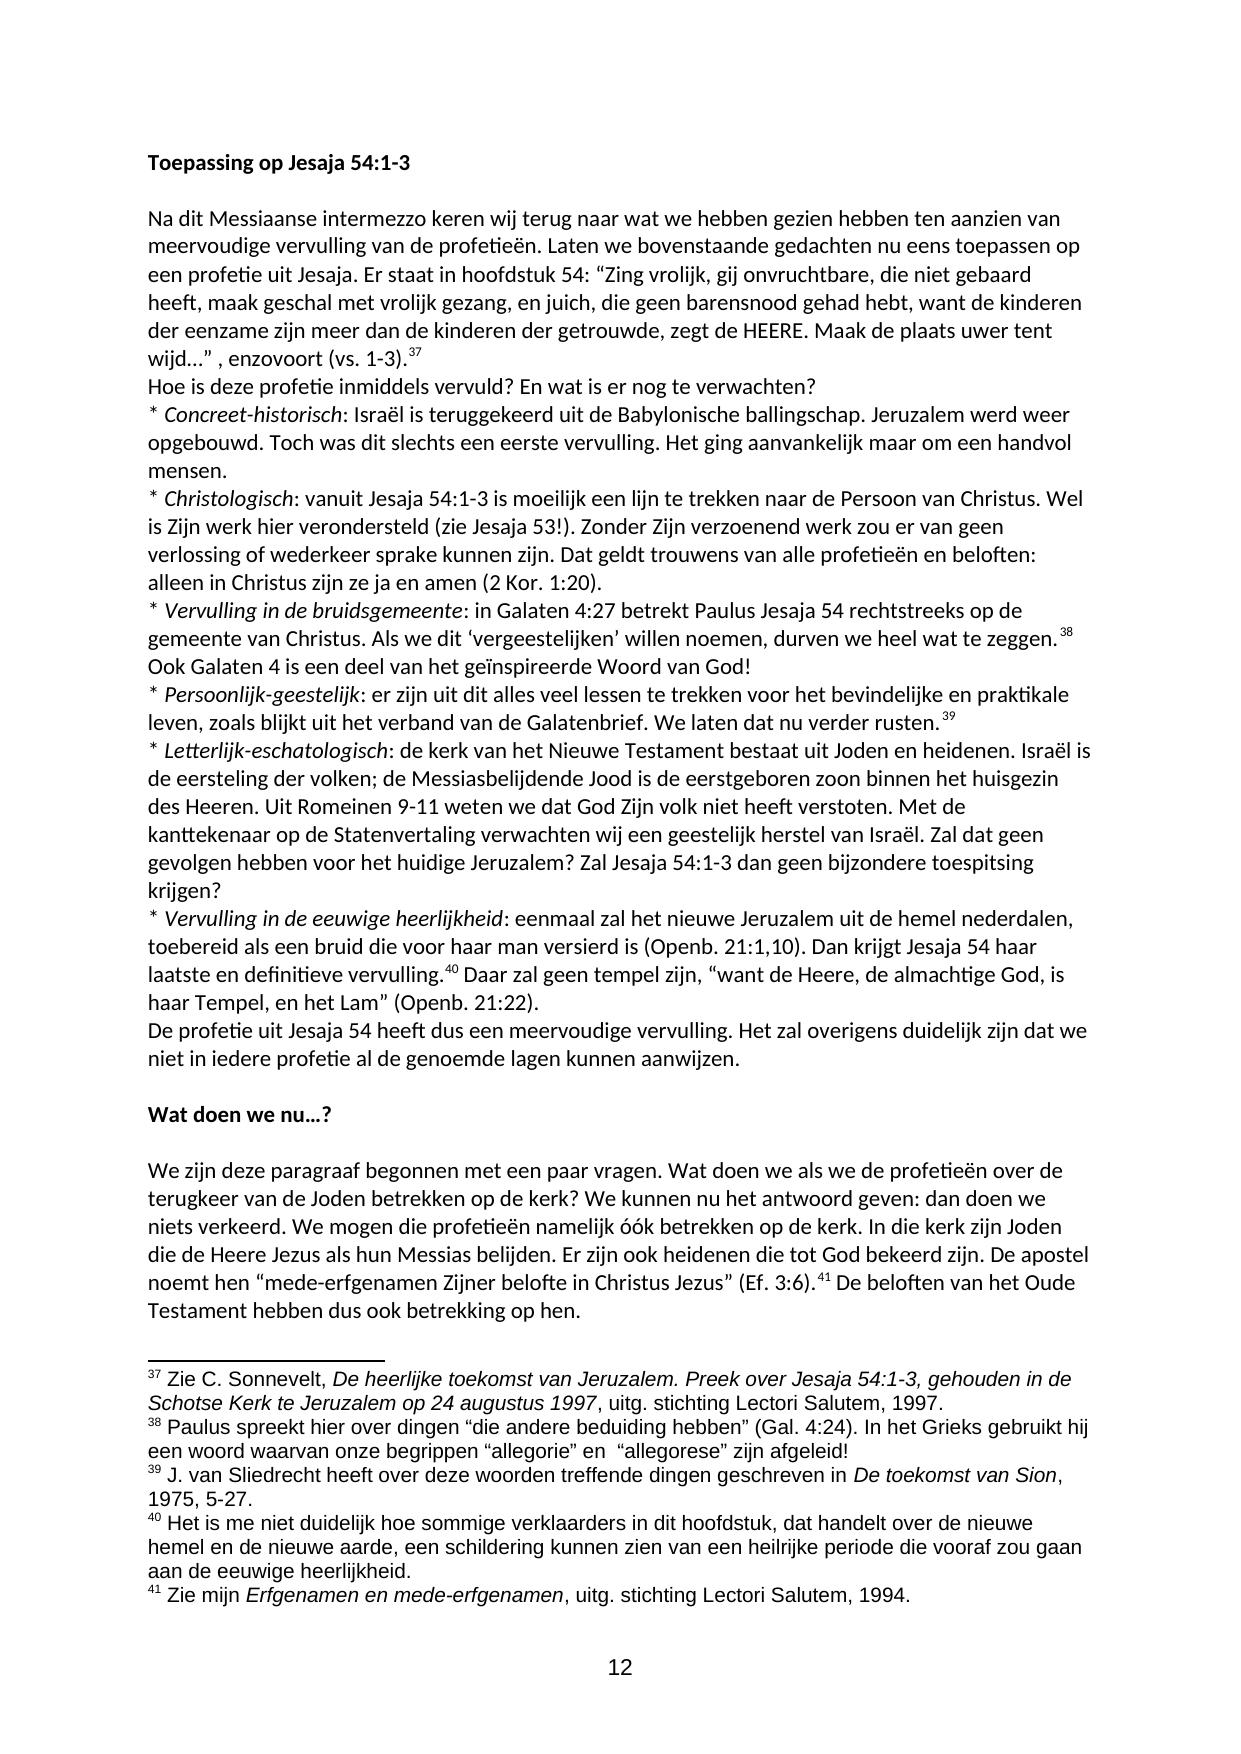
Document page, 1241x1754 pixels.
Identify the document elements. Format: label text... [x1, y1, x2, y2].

text Hoe is deze profetie inmiddels vervuld? En wat is er nog te verwachten? [148, 372, 1093, 400]
text We zijn deze paragraaf begonnen met een paar vragen. Wat doen we als we de profetieën over de terugkeer van de Joden betrekken op de kerk? We kunnen nu het antwoord geven: dan doen we niets verkeerd. We mogen die profetieën namelijk óók betrekken op de kerk. In die kerk zijn Joden die de Heere Jezus als hun Messias belijden. Er zijn ook heidenen die tot God bekeerd zijn. De apostel noemt hen “mede-erfgenamen Zijner belofte in Christus Jezus” (Ef. 3:6). De beloften van het Oude Testament hebben dus ook betrekking op hen. [148, 1156, 1093, 1324]
text * Vervulling in de bruidsgemeente: in Galaten 4:27 betrekt Paulus Jesaja 54 rechtstreeks op de gemeente van Christus. Als we dit ‘vergeestelijken’ willen noemen, durven we heel wat te zeggen. Ook Galaten 4 is een deel van het geïnspireerde Woord van God! [148, 596, 1093, 680]
text * Letterlijk-eschatologisch: de kerk van het Nieuwe Testament bestaat uit Joden en heidenen. Israël is de eersteling der volken; de Messiasbelijdende Jood is de eerstgeboren zoon binnen het huisgezin des Heeren. Uit Romeinen 9-11 weten we dat God Zijn volk niet heeft verstoten. Met de kanttekenaar op de Statenvertaling verwachten wij een geestelijk herstel van Israël. Zal dat geen gevolgen hebben voor het huidige Jeruzalem? Zal Jesaja 54:1-3 dan geen bijzondere toespitsing krijgen? [148, 736, 1093, 904]
text Na dit Messiaanse intermezzo keren wij terug naar wat we hebben gezien hebben ten aanzien van meervoudige vervulling van de profetieën. Laten we bovenstaande gedachten nu eens toepassen op een profetie uit Jesaja. Er staat in hoofdstuk 54: “Zing vrolijk, gij onvruchtbare, die niet gebaard heeft, maak geschal met vrolijk gezang, en juich, die geen barensnood gehad hebt, want de kinderen der eenzame zijn meer dan de kinderen der getrouwde, zegt de HEERE. Maak de plaats uwer tent wijd…” , enzovoort (vs. 1-3). [148, 204, 1093, 372]
text * Concreet-historisch: Israël is teruggekeerd uit de Babylonische ballingschap. Jeruzalem werd weer opgebouwd. Toch was dit slechts een eerste vervulling. Het ging aanvankelijk maar om een handvol mensen. [148, 400, 1093, 484]
text * Vervulling in de eeuwige heerlijkheid: eenmaal zal het nieuwe Jeruzalem uit de hemel nederdalen, toebereid als een bruid die voor haar man versierd is (Openb. 21:1,10). Dan krijgt Jesaja 54 haar laatste en definitieve vervulling. Daar zal geen tempel zijn, “want de Heere, de almachtige God, is haar Tempel, en het Lam” (Openb. 21:22). [148, 904, 1093, 1016]
subtitle Wat doen we nu…? [148, 1100, 1093, 1128]
text * Christologisch: vanuit Jesaja 54:1-3 is moeilijk een lijn te trekken naar de Persoon van Christus. Wel is Zijn werk hier verondersteld (zie Jesaja 53!). Zonder Zijn verzoenend werk zou er van geen verlossing of wederkeer sprake kunnen zijn. Dat geldt trouwens van alle profetieën en beloften: alleen in Christus zijn ze ja en amen (2 Kor. 1:20). [148, 484, 1093, 596]
subtitle Toepassing op Jesaja 54:1-3 [148, 148, 1093, 176]
text De profetie uit Jesaja 54 heeft dus een meervoudige vervulling. Het zal overigens duidelijk zijn dat we niet in iedere profetie al de genoemde lagen kunnen aanwijzen. [148, 1016, 1093, 1072]
text * Persoonlijk-geestelijk: er zijn uit dit alles veel lessen te trekken voor het bevindelijke en praktikale leven, zoals blijkt uit het verband van de Galatenbrief. We laten dat nu verder rusten. [148, 680, 1093, 736]
